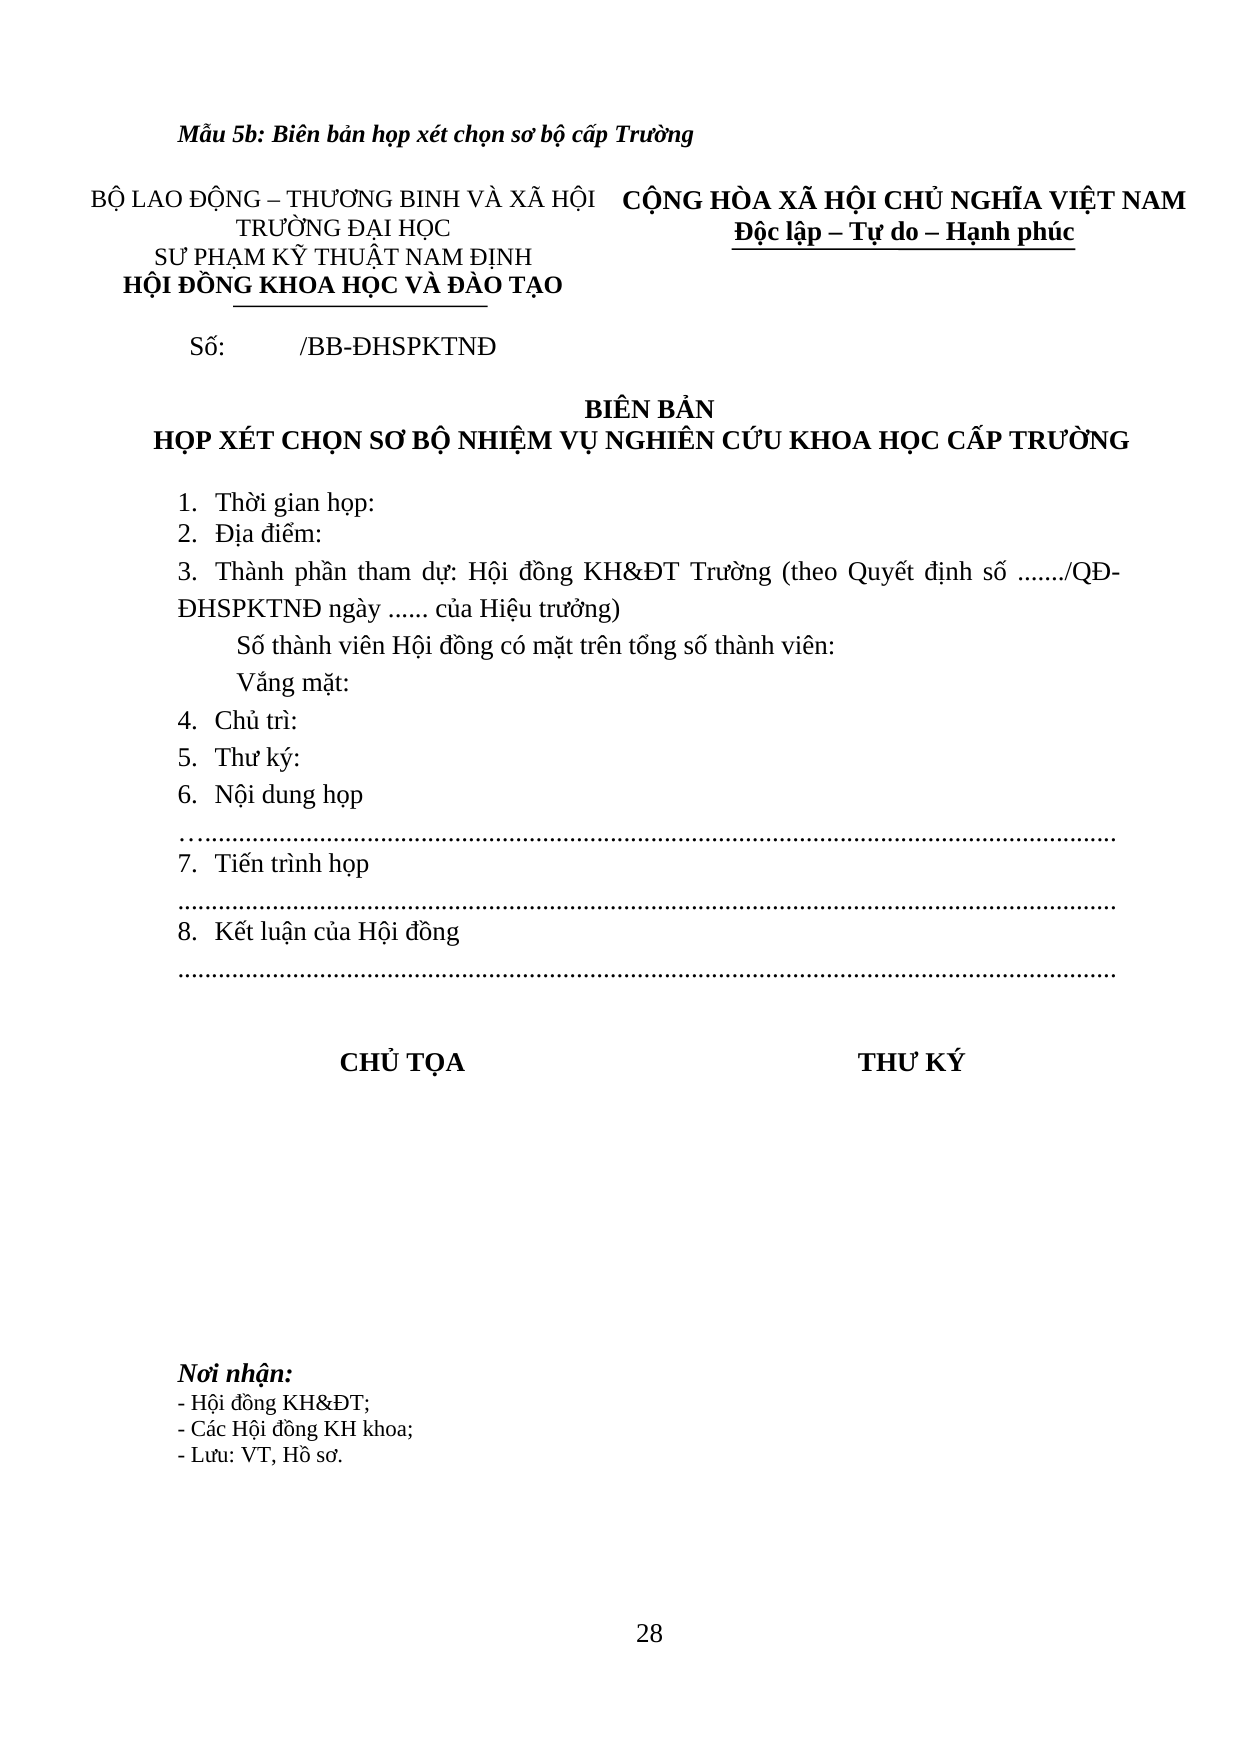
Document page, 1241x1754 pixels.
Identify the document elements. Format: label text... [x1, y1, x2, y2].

text - Lưu: VT, Hồ sơ. [177, 1441, 1121, 1468]
text ........................................................................................................................................... [177, 884, 1121, 915]
table_header THƯ KÝ [683, 1015, 1141, 1326]
text HỌP XÉT CHỌN SƠ BỘ NHIỆM VỤ NGHIÊN CỨU KHOA HỌC CẤP TRƯỜNG [148, 424, 1136, 455]
list Địa điểm: [177, 517, 1121, 548]
list Chủ trì: [177, 704, 1121, 735]
table_header BỘ LAO ĐỘNG – THƯƠNG BINH VÀ XÃ HỘI TRƯỜNG ĐẠI HỌC SƯ PHẠM KỸ THUẬT NAM ĐỊNH HỘI ĐỒNG KHOA HỌC VÀ ĐÀO TẠO Số: /BB-ĐHSPKTNĐ [77, 184, 609, 393]
list Thư ký: [177, 741, 1121, 772]
subtitle Mẫu 5b: Biên bản họp xét chọn sơ bộ cấp Trường [177, 119, 1121, 147]
list Tiến trình họp [177, 847, 1121, 878]
text Nơi nhận: [177, 1357, 1121, 1389]
table_header CỘNG HÒA XÃ HỘI CHỦ NGHĨA VIỆT NAM Độc lập – Tự do – Hạnh phúc [609, 184, 1199, 393]
text - Hội đồng KH&ĐT; [177, 1389, 1121, 1415]
text BIÊN BẢN [177, 393, 1121, 424]
list Thành phần tham dự: Hội đồng KH&ĐT Trường (theo Quyết định số ......./QĐ-ĐHSPKTNĐ ngày ...... của Hiệu trưởng) [177, 555, 1121, 623]
text …....................................................................................................................................... [177, 816, 1121, 847]
table_header CHỦ TỌA [122, 1015, 683, 1326]
text - Các Hội đồng KH khoa; [177, 1415, 1121, 1441]
text Số thành viên Hội đồng có mặt trên tổng số thành viên: [177, 629, 1121, 660]
list Kết luận của Hội đồng [177, 915, 1121, 946]
text Vắng mặt: [177, 667, 1121, 698]
text ........................................................................................................................................... [177, 953, 1121, 984]
list Nội dung họp [177, 778, 1121, 809]
list Thời gian họp: [177, 486, 1121, 517]
